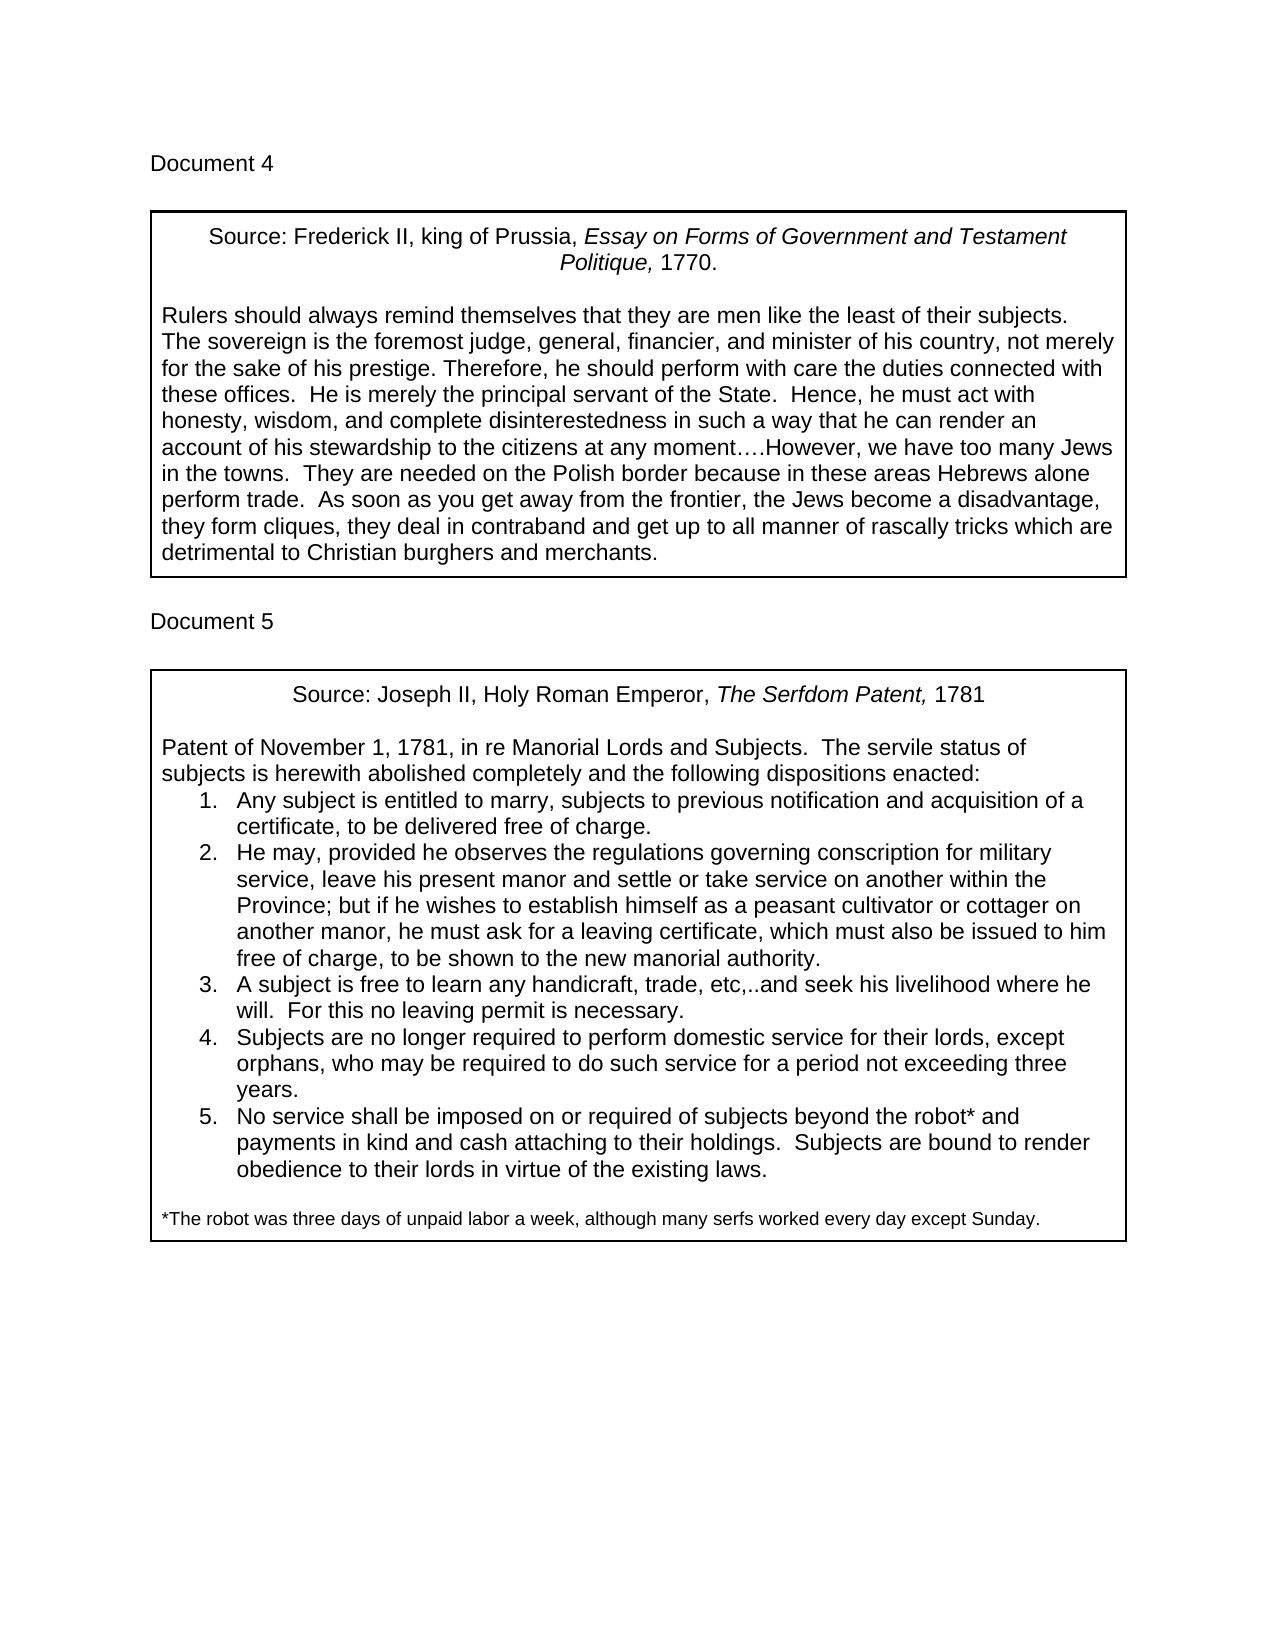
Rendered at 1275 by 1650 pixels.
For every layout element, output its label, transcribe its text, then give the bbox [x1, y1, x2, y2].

text Document 5 [150, 608, 1125, 634]
text Document 4 [150, 150, 1125, 176]
table_header Source: Frederick II, king of Prussia, Essay on Forms of Government and Testament Politique, 1770. Rulers should always remind themselves that they are men like the least of their subjects. The sovereign is the foremost judge, general, financier, and minister of his country, not merely for the sake of his prestige. Therefore, he should perform with care the duties connected with these offices. He is merely the principal servant of the State. Hence, he must act with honesty, wisdom, and complete disinterestedness in such a way that he can render an account of his stewardship to the citizens at any moment….However, we have too many Jews in the towns. They are needed on the Polish border because in these areas Hebrews alone perform trade. As soon as you get away from the frontier, the Jews become a disadvantage, they form cliques, they deal in contraband and get up to all manner of rascally tricks which are detrimental to Christian burghers and merchants. [152, 213, 1125, 576]
table_header Source: Joseph II, Holy Roman Emperor, The Serfdom Patent, 1781 Patent of November 1, 1781, in re Manorial Lords and Subjects. The servile status of subjects is herewith abolished completely and the following dispositions enacted: Any subject is entitled to marry, subjects to previous notification and acquisition of a certificate, to be delivered free of charge. He may, provided he observes the regulations governing conscription for military service, leave his present manor and settle or take service on another within the Province; but if he wishes to establish himself as a peasant cultivator or cottager on another manor, he must ask for a leaving certificate, which must also be issued to him free of charge, to be shown to the new manorial authority. A subject is free to learn any handicraft, trade, etc,..and seek his livelihood where he will. For this no leaving permit is necessary. Subjects are no longer required to perform domestic service for their lords, except orphans, who may be required to do such service for a period not exceeding three years. No service shall be imposed on or required of subjects beyond the robot* and payments in kind and cash attaching to their holdings. Subjects are bound to render obedience to their lords in virtue of the existing laws. *The robot was three days of unpaid labor a week, although many serfs worked every day except Sunday. [152, 671, 1125, 1240]
